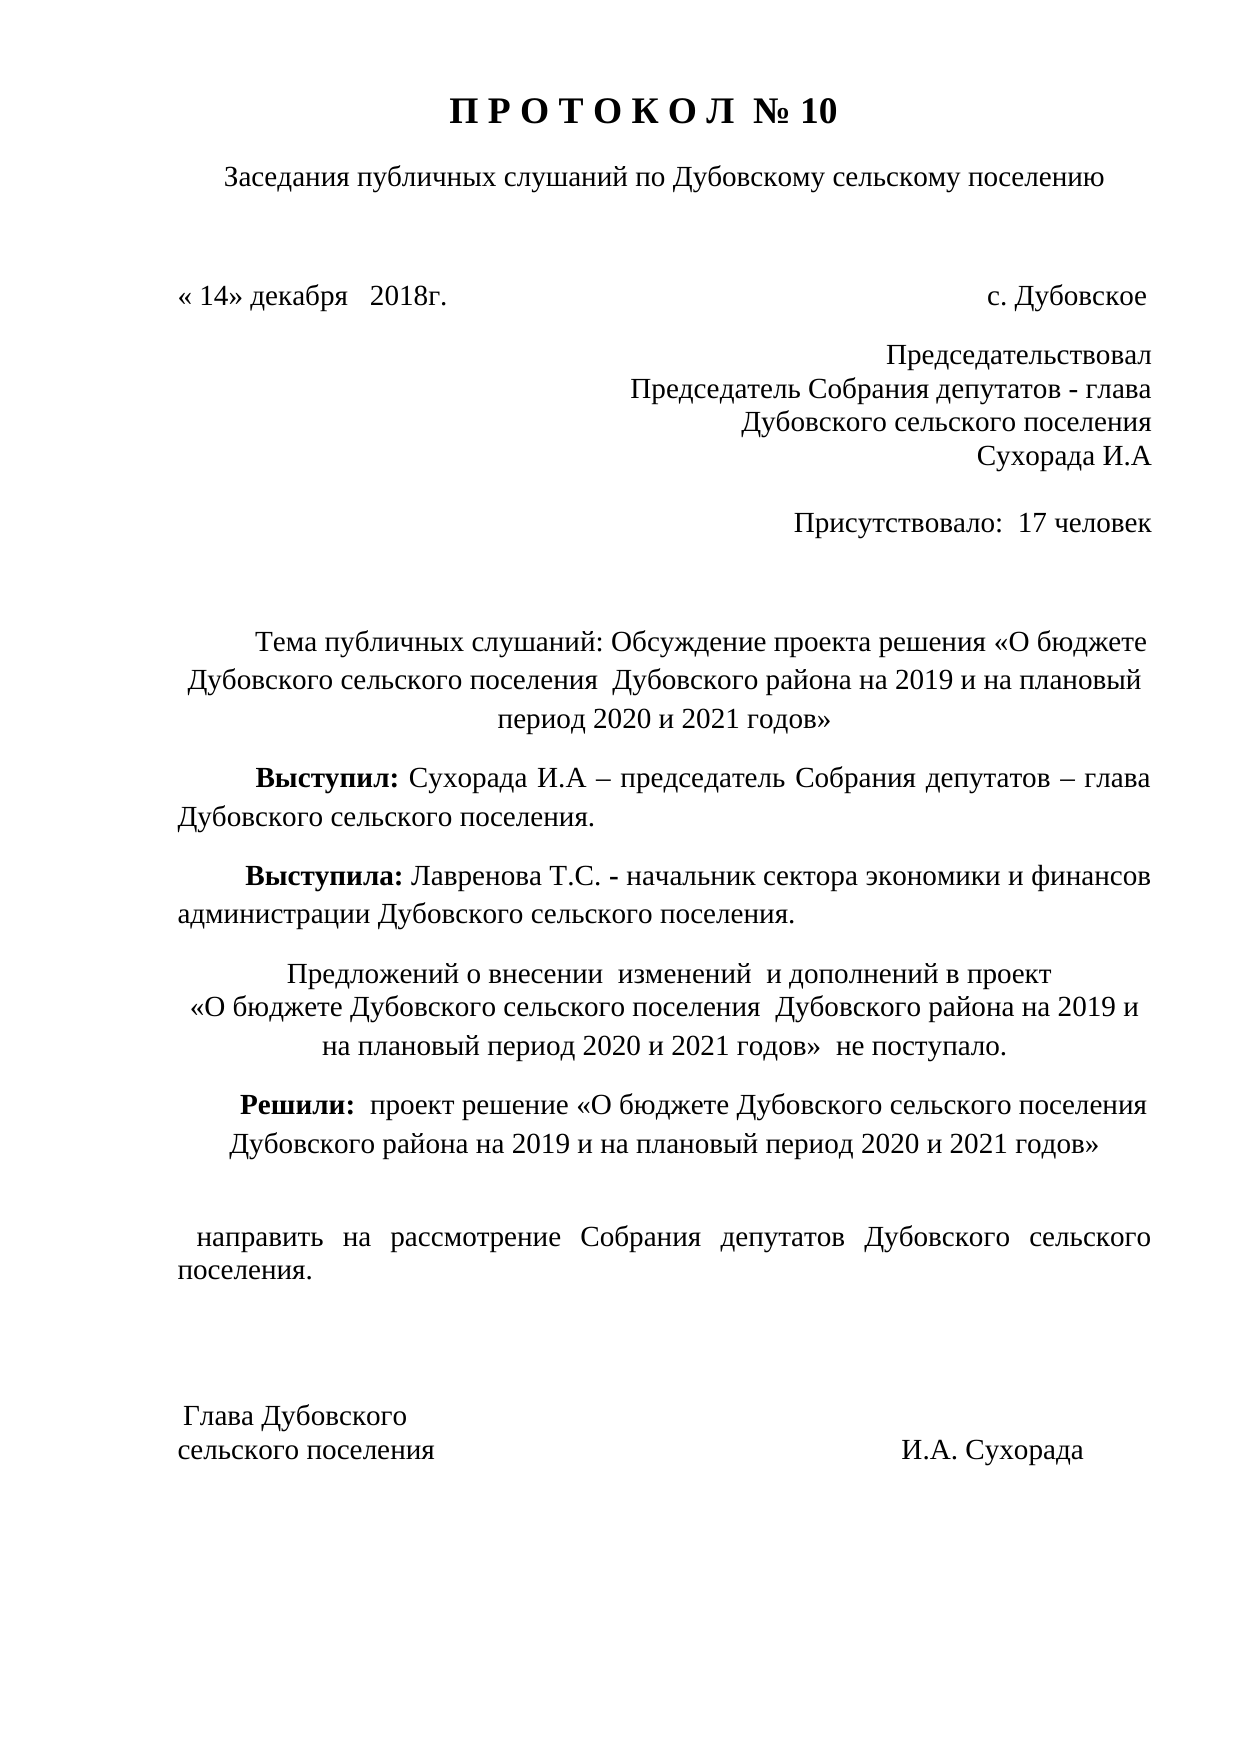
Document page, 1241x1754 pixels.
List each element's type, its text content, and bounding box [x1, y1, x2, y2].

text сельского поселения И.А. Сухорада [177, 1432, 1152, 1465]
text « 14» декабря 2018г. с. Дубовское [177, 278, 1152, 311]
text Дубовского сельского поселения [177, 404, 1152, 438]
text Решили: проект решение «О бюджете Дубовского сельского поселения Дубовского района на 2019 и на плановый период 2020 и 2021 годов» [177, 1087, 1152, 1159]
text Сухорада И.А [177, 438, 1152, 471]
text Предложений о внесении изменений и дополнений в проект [177, 956, 1152, 989]
text Председатель Собрания депутатов - глава [177, 371, 1152, 404]
text Заседания публичных слушаний по Дубовскому сельскому поселению [177, 159, 1152, 193]
text Присутствовало: 17 человек [177, 505, 1152, 538]
text Выступил: Сухорада И.А – председатель Собрания депутатов – глава Дубовского сельского поселения. [177, 760, 1152, 832]
text Глава Дубовского [177, 1398, 1152, 1432]
text «О бюджете Дубовского сельского поселения Дубовского района на 2019 и на плановый период 2020 и 2021 годов» не поступало. [177, 989, 1152, 1062]
text направить на рассмотрение Собрания депутатов Дубовского сельского поселения. [177, 1219, 1152, 1286]
text Председательствовал [177, 337, 1152, 371]
text Тема публичных слушаний: Обсуждение проекта решения «О бюджете Дубовского сельского поселения Дубовского района на 2019 и на плановый период 2020 и 2021 годов» [177, 624, 1152, 734]
text Выступила: Лавренова Т.С. - начальник сектора экономики и финансов администрации Дубовского сельского поселения. [177, 858, 1152, 930]
text П Р О Т О К О Л № 10 [177, 89, 1152, 132]
